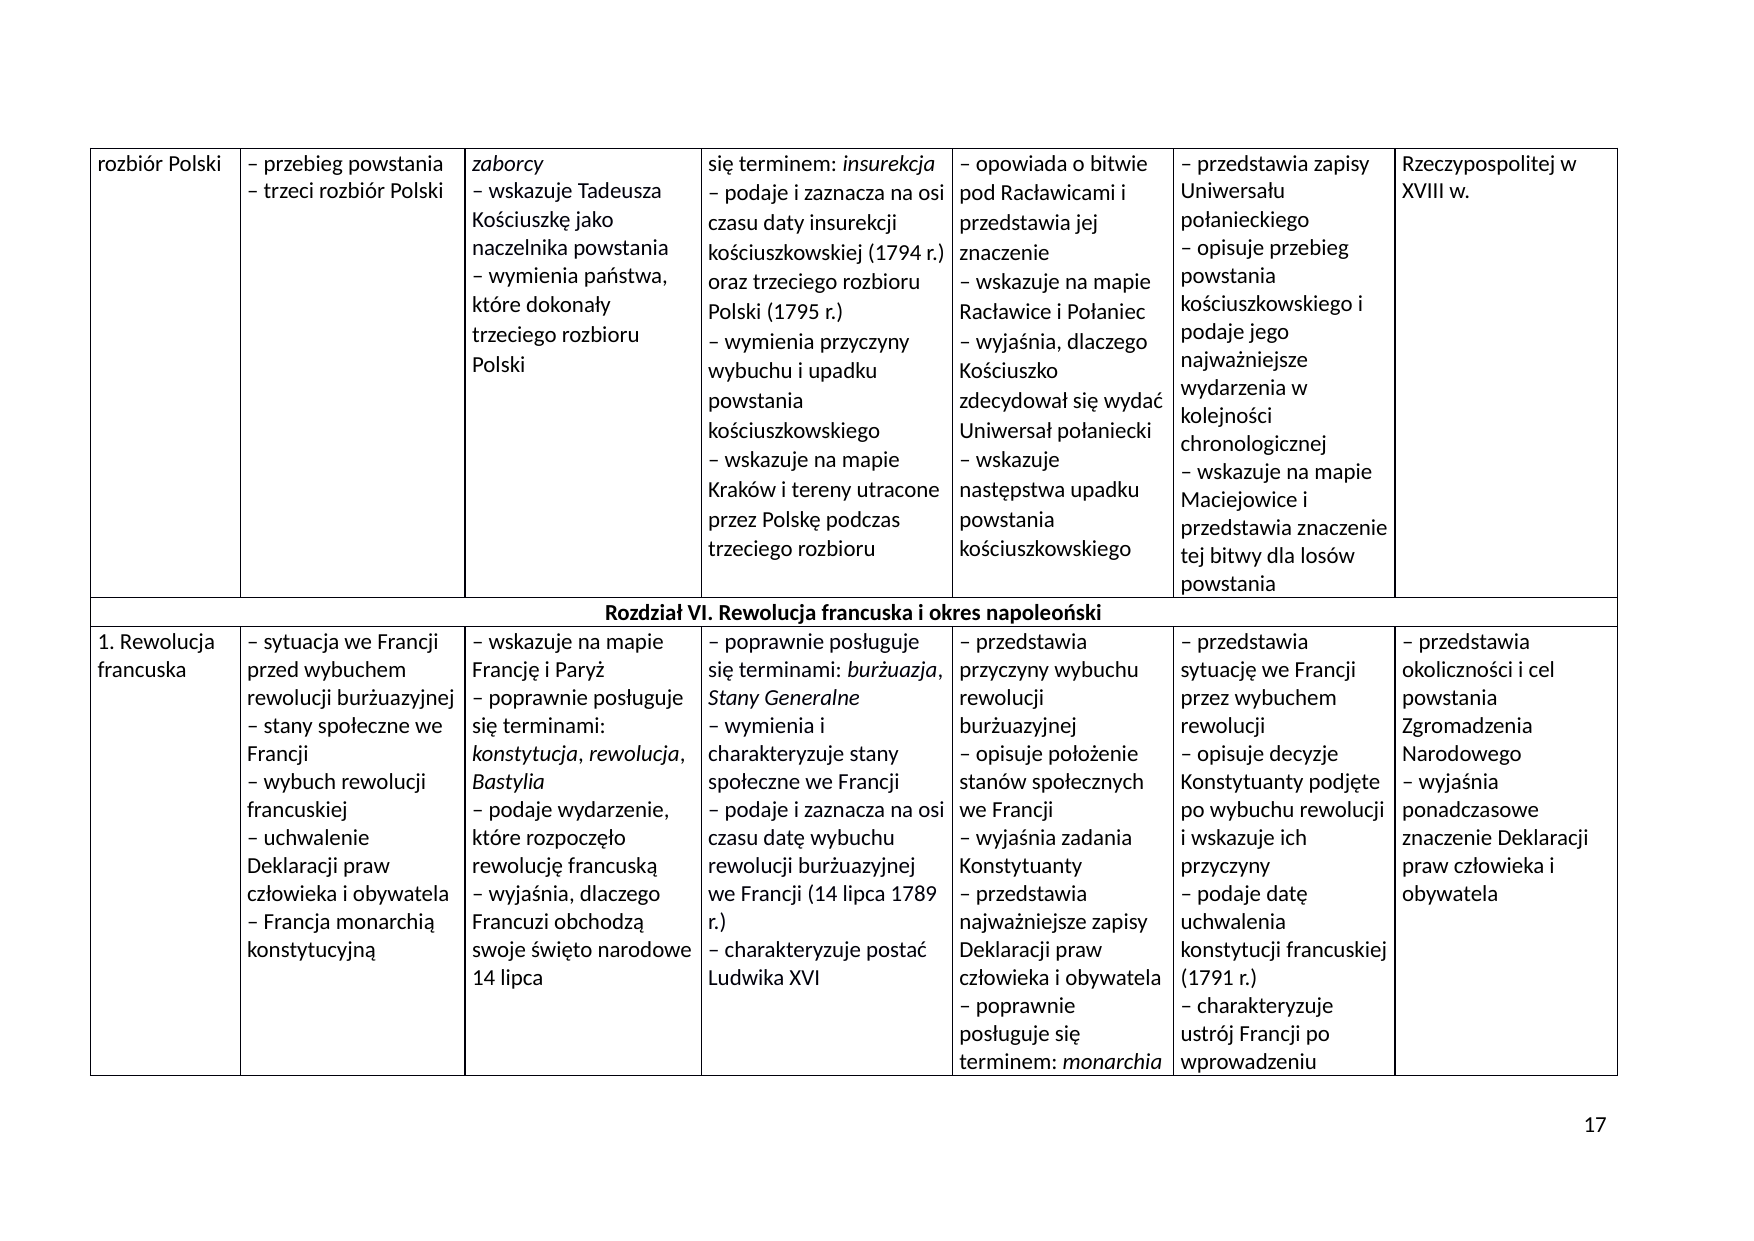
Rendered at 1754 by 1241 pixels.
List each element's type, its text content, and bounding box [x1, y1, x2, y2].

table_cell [1174, 627, 1394, 1075]
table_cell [241, 149, 464, 597]
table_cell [466, 627, 701, 1075]
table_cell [1396, 149, 1617, 597]
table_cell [702, 627, 952, 1075]
table_cell Rozdział VI. Rewolucja francuska i okres napoleoński [91, 598, 1617, 626]
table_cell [1396, 627, 1617, 1075]
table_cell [241, 627, 464, 1075]
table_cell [91, 149, 240, 597]
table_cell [953, 627, 1173, 1075]
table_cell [953, 149, 1173, 597]
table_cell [466, 149, 701, 597]
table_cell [1174, 149, 1394, 597]
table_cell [702, 149, 952, 597]
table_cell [91, 627, 240, 1075]
